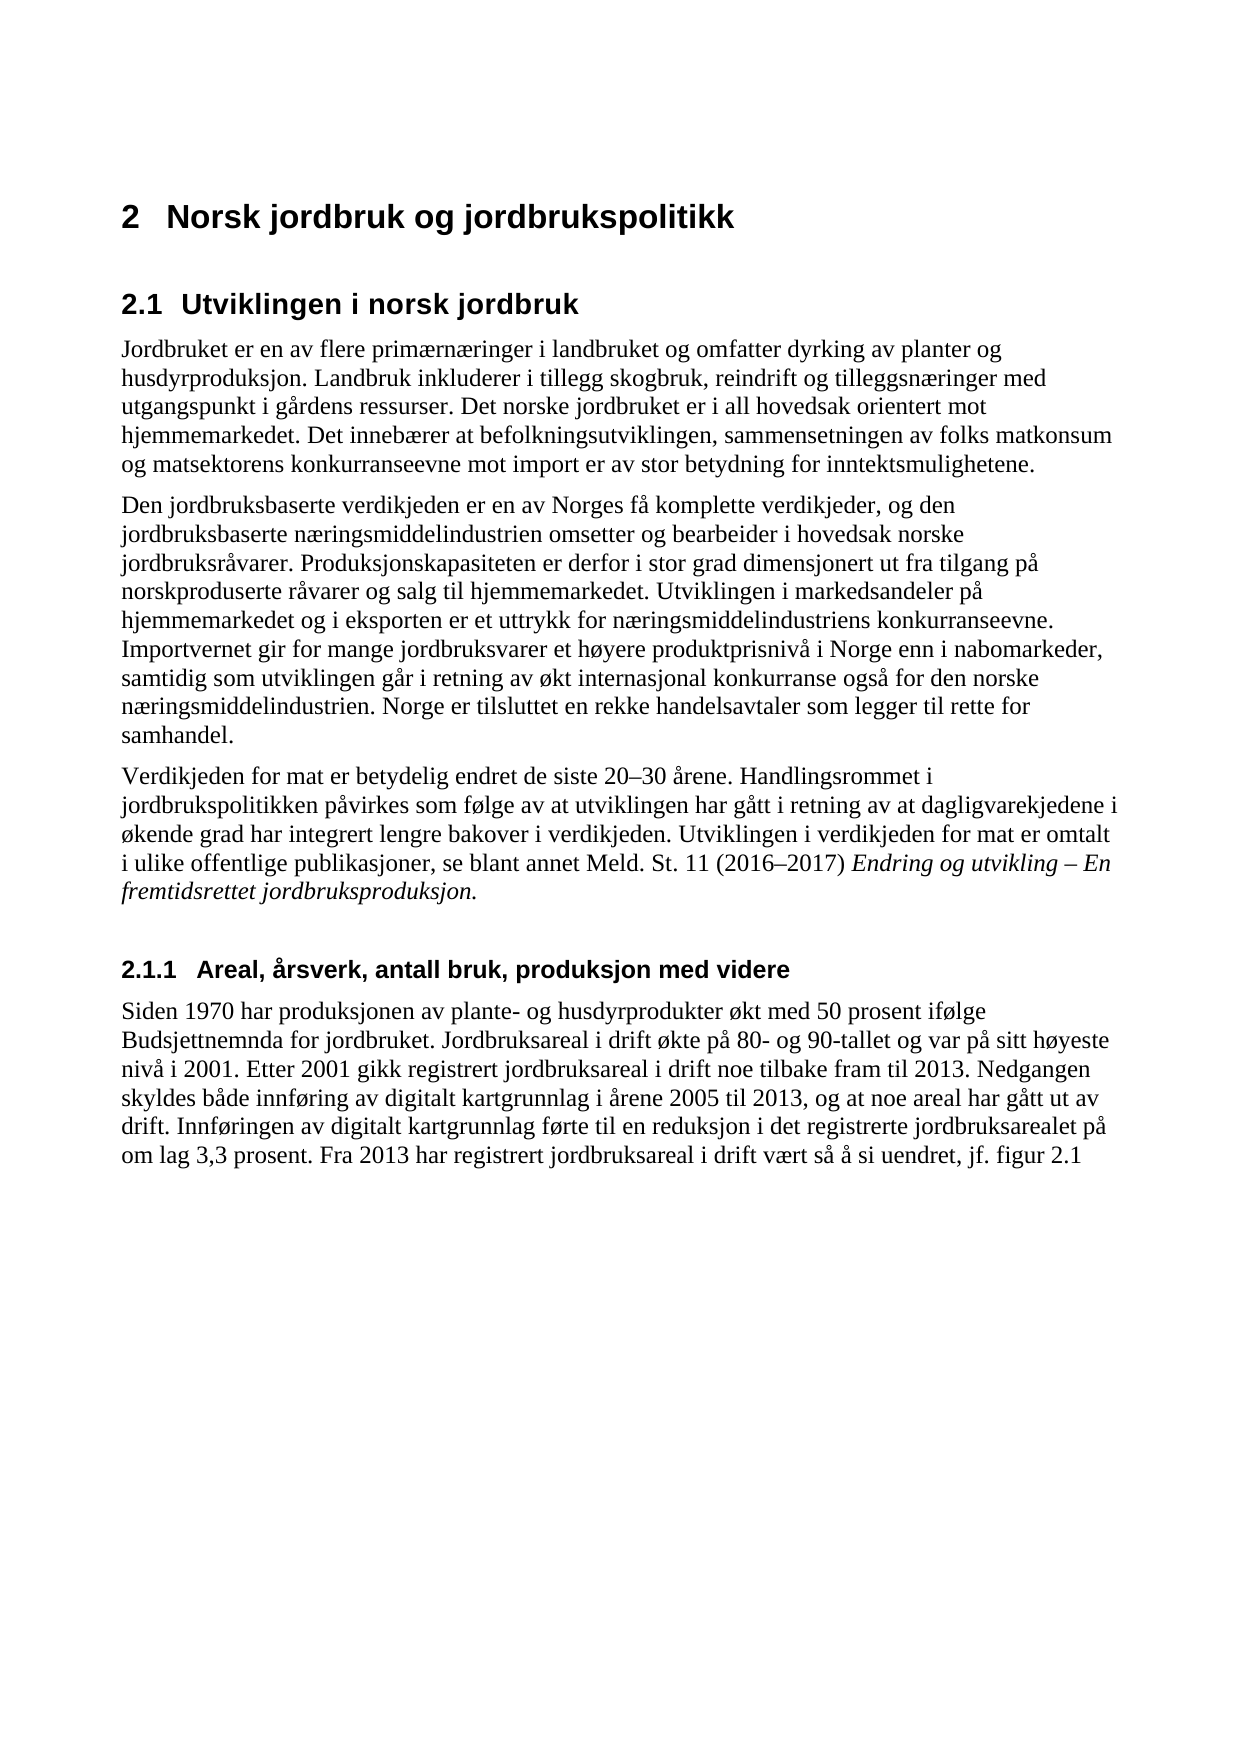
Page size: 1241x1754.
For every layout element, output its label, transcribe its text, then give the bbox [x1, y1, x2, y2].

subtitle Utviklingen i norsk jordbruk [121, 287, 1119, 321]
text Jordbruket er en av flere primærnæringer i landbruket og omfatter dyrking av planter og husdyrproduksjon. Landbruk inkluderer i tillegg skogbruk, reindrift og tilleggsnæringer med utgangspunkt i gårdens ressurser. Det norske jordbruket er i all hovedsak orientert mot hjemmemarkedet. Det innebærer at befolkningsutviklingen, sammensetningen av folks matkonsum og matsektorens konkurranseevne mot import er av stor betydning for inntektsmulighetene. [121, 334, 1119, 478]
subtitle Norsk jordbruk og jordbrukspolitikk [121, 197, 1119, 235]
text Verdikjeden for mat er betydelig endret de siste 20–30 årene. Handlingsrommet i jordbrukspolitikken påvirkes som følge av at utviklingen har gått i retning av at dagligvarekjedene i økende grad har integrert lengre bakover i verdikjeden. Utviklingen i verdikjeden for mat er omtalt i ulike offentlige publikasjoner, se blant annet Meld. St. 11 (2016–2017) Endring og utvikling – En fremtidsrettet jordbruksproduksjon. [121, 761, 1119, 905]
text Siden 1970 har produksjonen av plante- og husdyrprodukter økt med 50 prosent ifølge Budsjettnemnda for jordbruket. Jordbruksareal i drift økte på 80- og 90-tallet og var på sitt høyeste nivå i 2001. Etter 2001 gikk registrert jordbruksareal i drift noe tilbake fram til 2013. Nedgangen skyldes både innføring av digitalt kartgrunnlag i årene 2005 til 2013, og at noe areal har gått ut av drift. Innføringen av digitalt kartgrunnlag førte til en reduksjon i det registrerte jordbruksarealet på om lag 3,3 prosent. Fra 2013 har registrert jordbruksareal i drift vært så å si uendret, jf. figur 2.1 [121, 996, 1119, 1169]
text Den jordbruksbaserte verdikjeden er en av Norges få komplette verdikjeder, og den jordbruksbaserte næringsmiddelindustrien omsetter og bearbeider i hovedsak norske jordbruksråvarer. Produksjonskapasiteten er derfor i stor grad dimensjonert ut fra tilgang på norskproduserte råvarer og salg til hjemmemarkedet. Utviklingen i markedsandeler på hjemmemarkedet og i eksporten er et uttrykk for næringsmiddelindustriens konkurranseevne. Importvernet gir for mange jordbruksvarer et høyere produktprisnivå i Norge enn i nabomarkeder, samtidig som utviklingen går i retning av økt internasjonal konkurranse også for den norske næringsmiddelindustrien. Norge er tilsluttet en rekke handelsavtaler som legger til rette for samhandel. [121, 490, 1119, 749]
subtitle Areal, årsverk, antall bruk, produksjon med videre [121, 955, 1119, 984]
